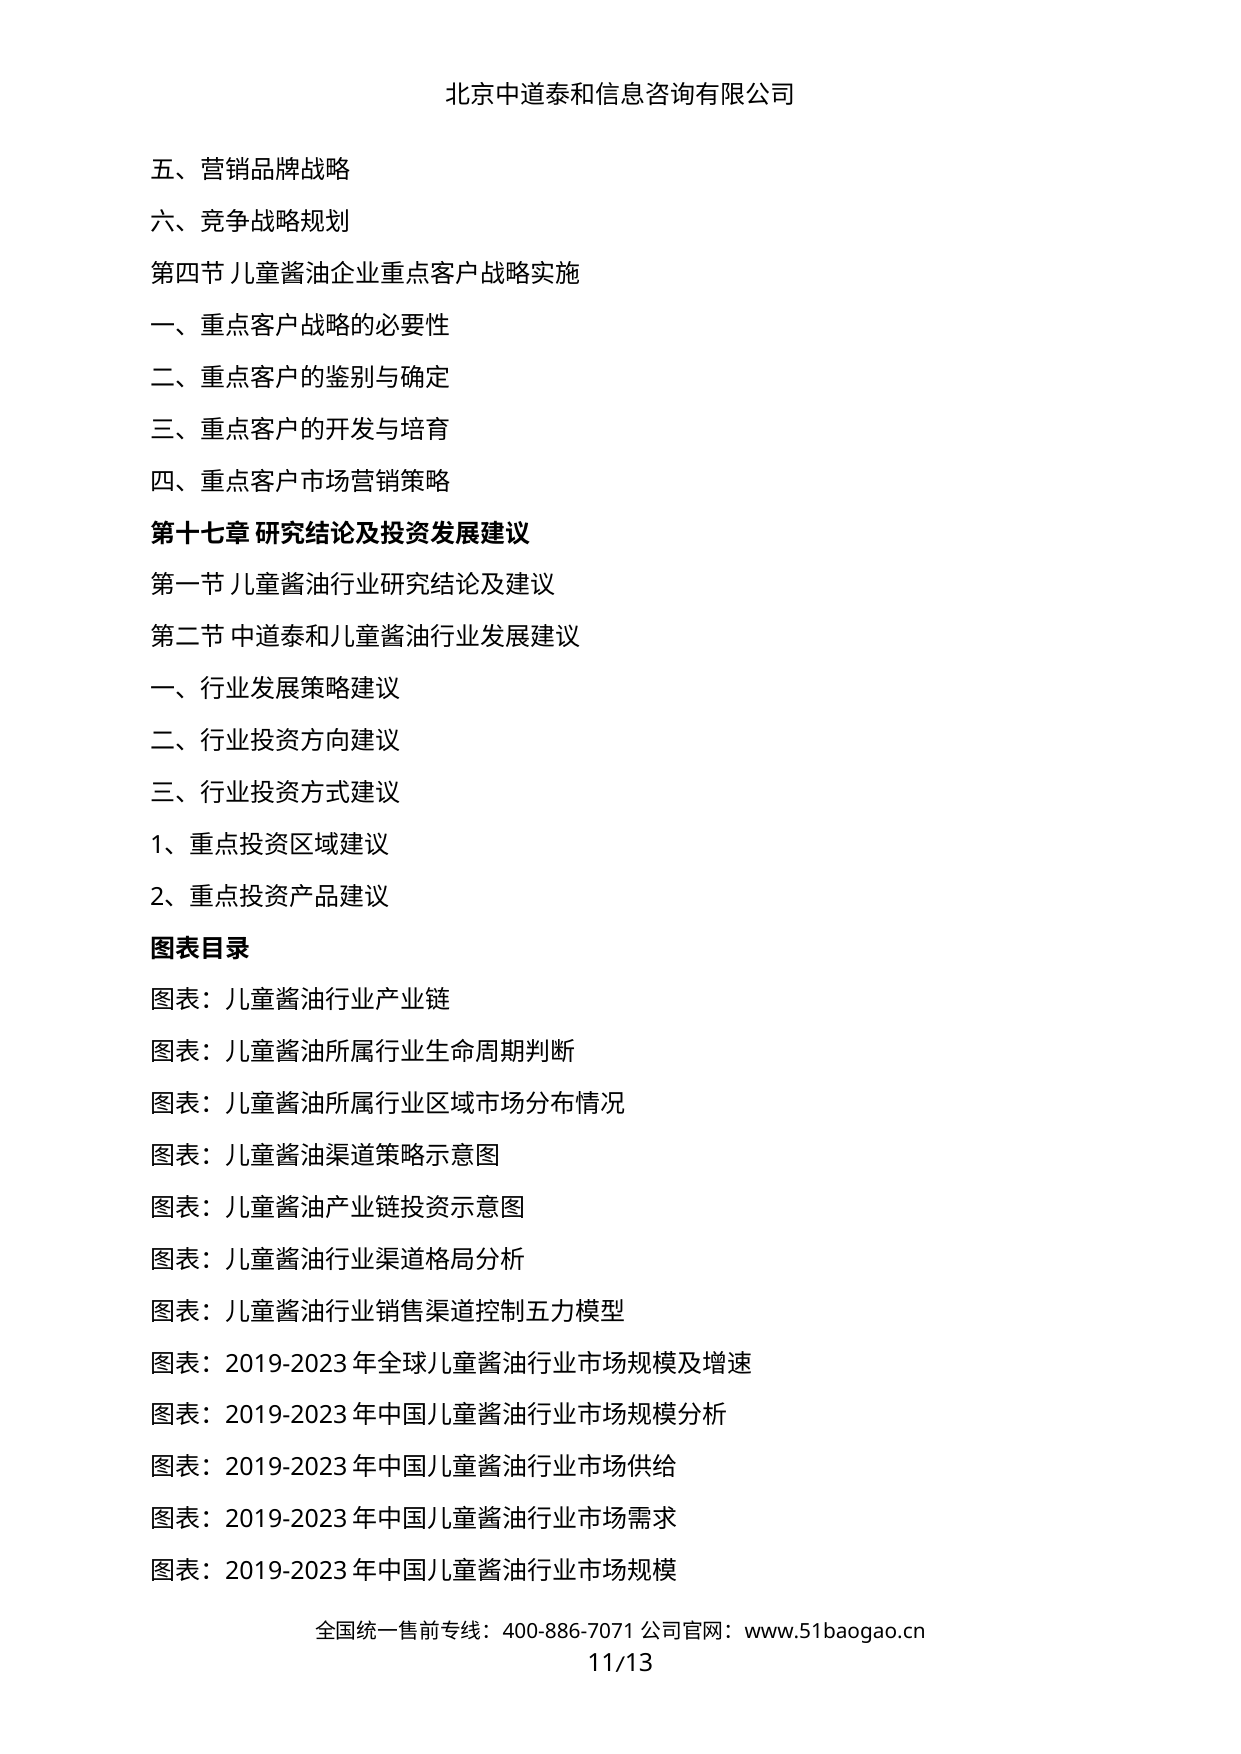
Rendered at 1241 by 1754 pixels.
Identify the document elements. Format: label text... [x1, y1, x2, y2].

text 图表目录 [150, 928, 1090, 964]
text 图表：2019-2023年中国儿童酱油行业市场供给 [150, 1447, 1090, 1483]
text 2、重点投资产品建议 [150, 876, 1090, 912]
text 二、重点客户的鉴别与确定 [150, 357, 1090, 394]
text 图表：2019-2023年全球儿童酱油行业市场规模及增速 [150, 1343, 1090, 1379]
text 图表：2019-2023年中国儿童酱油行业市场规模分析 [150, 1395, 1090, 1431]
text 第十七章 研究结论及投资发展建议 [150, 513, 1090, 549]
text 图表：儿童酱油行业渠道格局分析 [150, 1239, 1090, 1276]
text 图表：儿童酱油产业链投资示意图 [150, 1187, 1090, 1224]
text 三、行业投资方式建议 [150, 772, 1090, 809]
text 图表：2019-2023年中国儿童酱油行业市场需求 [150, 1499, 1090, 1535]
text 图表：儿童酱油渠道策略示意图 [150, 1136, 1090, 1172]
text 图表：儿童酱油所属行业生命周期判断 [150, 1032, 1090, 1068]
text 五、营销品牌战略 [150, 150, 1090, 186]
text 1、重点投资区域建议 [150, 824, 1090, 861]
text 二、行业投资方向建议 [150, 721, 1090, 757]
text 第二节 中道泰和儿童酱油行业发展建议 [150, 617, 1090, 653]
text 四、重点客户市场营销策略 [150, 461, 1090, 497]
text 图表：儿童酱油行业产业链 [150, 980, 1090, 1016]
text 一、行业发展策略建议 [150, 669, 1090, 705]
text 图表：儿童酱油所属行业区域市场分布情况 [150, 1084, 1090, 1120]
text 图表：儿童酱油行业销售渠道控制五力模型 [150, 1291, 1090, 1327]
text 六、竞争战略规划 [150, 202, 1090, 238]
text 一、重点客户战略的必要性 [150, 306, 1090, 342]
text 第一节 儿童酱油行业研究结论及建议 [150, 565, 1090, 601]
text 第四节 儿童酱油企业重点客户战略实施 [150, 254, 1090, 290]
text 三、重点客户的开发与培育 [150, 409, 1090, 446]
text 图表：2019-2023年中国儿童酱油行业市场规模 [150, 1551, 1090, 1587]
